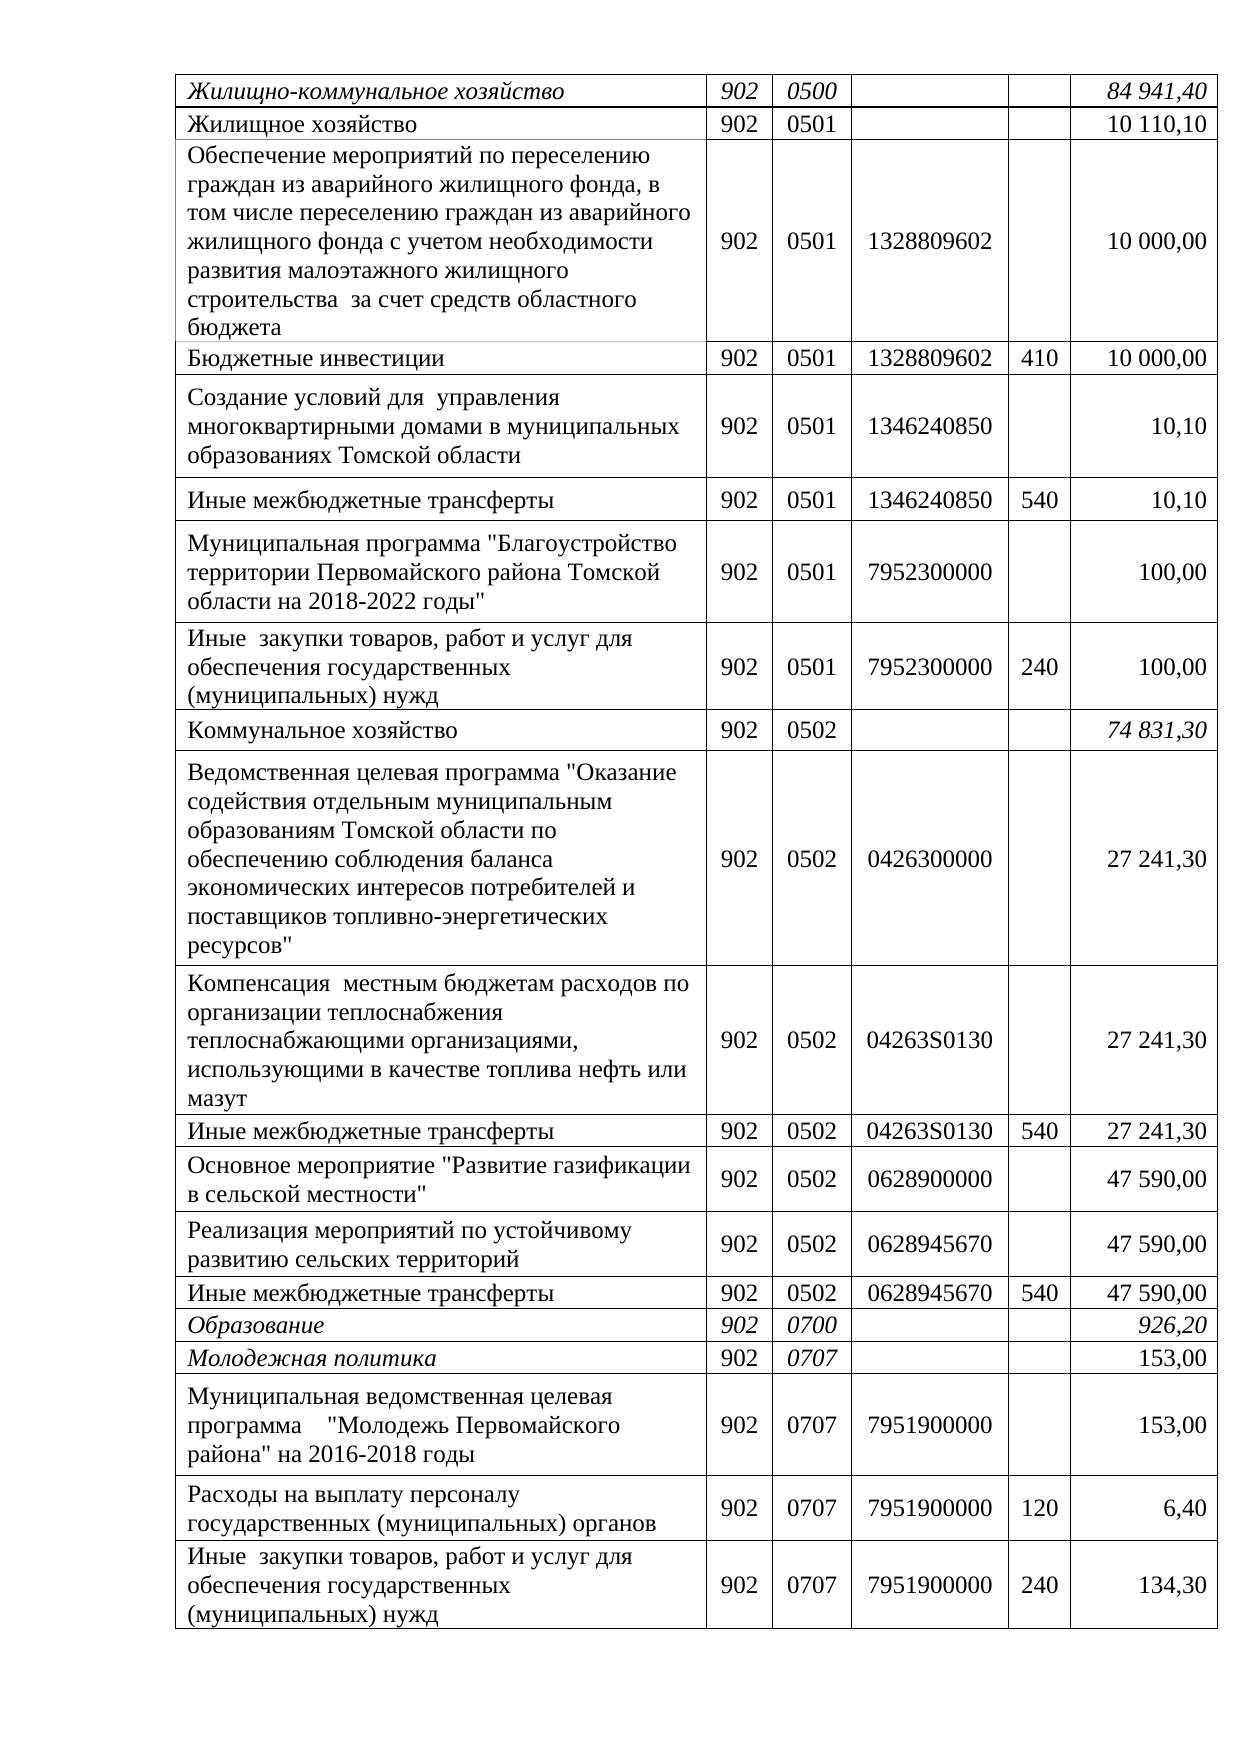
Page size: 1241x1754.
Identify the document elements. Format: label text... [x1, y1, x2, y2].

table_cell Иные межбюджетные трансферты [176, 1115, 706, 1146]
table_cell 0628945670 [852, 1277, 1008, 1308]
table_cell Создание условий для управления многоквартирными домами в муниципальных образованиях Томской области [176, 375, 706, 477]
table_cell 540 [1009, 1277, 1070, 1308]
table_cell 84 941,40 [1071, 75, 1217, 106]
table_cell 1346240850 [852, 478, 1008, 520]
table_cell 10,10 [1071, 478, 1217, 520]
table_cell 902 [707, 75, 772, 106]
table_cell 902 [707, 1212, 772, 1276]
table_cell 0501 [773, 521, 851, 622]
table_cell 0502 [773, 1277, 851, 1308]
table_cell 0502 [773, 1212, 851, 1276]
table_cell 902 [707, 1541, 772, 1628]
table_cell 10 110,10 [1071, 108, 1217, 139]
table_cell [1009, 140, 1070, 341]
table_cell 0501 [773, 623, 851, 709]
table_cell 6,40 [1071, 1476, 1217, 1539]
table_cell 153,00 [1071, 1342, 1217, 1373]
table_cell 7951900000 [852, 1476, 1008, 1539]
table_cell Реализация мероприятий по устойчивому развитию сельских территорий [176, 1212, 706, 1276]
table_cell 902 [707, 1147, 772, 1211]
table_cell 0707 [773, 1476, 851, 1539]
table_cell 1328809602 [852, 140, 1008, 341]
table_cell 410 [1009, 342, 1070, 374]
table_cell [852, 710, 1008, 750]
table_cell 926,20 [1071, 1309, 1217, 1341]
table_cell Жилищно-коммунальное хозяйство [176, 75, 706, 106]
table_cell Муниципальная программа "Благоустройство территории Первомайского района Томской области на 2018-2022 годы" [176, 521, 706, 622]
table_cell 540 [1009, 1115, 1070, 1146]
table_cell 10,10 [1071, 375, 1217, 477]
table_cell 7951900000 [852, 1374, 1008, 1475]
table_cell 902 [707, 751, 772, 965]
table_cell 27 241,30 [1071, 751, 1217, 965]
table_cell 902 [707, 1342, 772, 1373]
table_cell 7951900000 [852, 1541, 1008, 1628]
table_cell 27 241,30 [1071, 1115, 1217, 1146]
table_cell Иные закупки товаров, работ и услуг для обеспечения государственных (муниципальных) нужд [176, 623, 706, 709]
table_cell 0501 [773, 342, 851, 374]
table_cell 47 590,00 [1071, 1212, 1217, 1276]
table_cell 902 [707, 1277, 772, 1308]
table_cell 902 [707, 623, 772, 709]
table_cell 27 241,30 [1071, 966, 1217, 1113]
table_cell 902 [707, 1309, 772, 1341]
table_cell 902 [707, 1374, 772, 1475]
table_cell [1009, 521, 1070, 622]
table_cell Иные межбюджетные трансферты [176, 1277, 706, 1308]
table_cell 0707 [773, 1541, 851, 1628]
table_cell 7952300000 [852, 623, 1008, 709]
table_cell Иные межбюджетные трансферты [176, 478, 706, 520]
table_cell Основное мероприятие "Развитие газификации в сельской местности" [176, 1147, 706, 1211]
table_cell 0502 [773, 1115, 851, 1146]
table_cell 0501 [773, 375, 851, 477]
table_cell [1009, 1147, 1070, 1211]
table_cell Ведомственная целевая программа "Оказание содействия отдельным муниципальным образованиям Томской области по обеспечению соблюдения баланса экономических интересов потребителей и поставщиков топливно-энергетических ресурсов" [176, 751, 706, 965]
table_cell 902 [707, 342, 772, 374]
table_cell 902 [707, 966, 772, 1113]
table_cell 0500 [773, 75, 851, 106]
table_cell [1009, 375, 1070, 477]
table_cell [1009, 1374, 1070, 1475]
table_cell [1009, 1212, 1070, 1276]
table_cell Коммунальное хозяйство [176, 710, 706, 750]
table_cell [1009, 75, 1070, 106]
table_cell 540 [1009, 478, 1070, 520]
table_cell Жилищное хозяйство [176, 108, 706, 139]
table_cell 240 [1009, 1541, 1070, 1628]
table_cell 120 [1009, 1476, 1070, 1539]
table_cell 902 [707, 140, 772, 341]
table_cell 0700 [773, 1309, 851, 1341]
table_cell Компенсация местным бюджетам расходов по организации теплоснабжения теплоснабжающими организациями, использующими в качестве топлива нефть или мазут [176, 966, 706, 1113]
table_cell 902 [707, 375, 772, 477]
table_cell 1328809602 [852, 342, 1008, 374]
table_cell [852, 1342, 1008, 1373]
table_cell 100,00 [1071, 623, 1217, 709]
table_cell Обеспечение мероприятий по переселению граждан из аварийного жилищного фонда, в том числе переселению граждан из аварийного жилищного фонда с учетом необходимости развития малоэтажного жилищного строительства за счет средств областного бюджета [176, 140, 706, 341]
table_cell 0628900000 [852, 1147, 1008, 1211]
table_cell 0501 [773, 140, 851, 341]
table_cell 902 [707, 108, 772, 139]
table_cell [1009, 710, 1070, 750]
table_cell 153,00 [1071, 1374, 1217, 1475]
table_cell 10 000,00 [1071, 342, 1217, 374]
table_cell 902 [707, 1115, 772, 1146]
table_cell 1346240850 [852, 375, 1008, 477]
table_cell [1009, 966, 1070, 1113]
table_cell 134,30 [1071, 1541, 1217, 1628]
table_cell 04263S0130 [852, 966, 1008, 1113]
table_cell 47 590,00 [1071, 1147, 1217, 1211]
table_cell 0426300000 [852, 751, 1008, 965]
table_cell 902 [707, 521, 772, 622]
table_cell 0502 [773, 1147, 851, 1211]
table_cell [852, 75, 1008, 106]
table_cell 0502 [773, 751, 851, 965]
table_cell 0501 [773, 478, 851, 520]
table_cell 902 [707, 1476, 772, 1539]
table_cell 902 [707, 478, 772, 520]
table_cell 7952300000 [852, 521, 1008, 622]
table_cell Муниципальная ведомственная целевая программа "Молодежь Первомайского района" на 2016-2018 годы [176, 1374, 706, 1475]
table_cell 902 [707, 710, 772, 750]
table_cell 100,00 [1071, 521, 1217, 622]
table_cell 240 [1009, 623, 1070, 709]
table_cell 04263S0130 [852, 1115, 1008, 1146]
table_cell 47 590,00 [1071, 1277, 1217, 1308]
table_cell 10 000,00 [1071, 140, 1217, 341]
table_cell Бюджетные инвестиции [176, 342, 706, 374]
table_cell 74 831,30 [1071, 710, 1217, 750]
table_cell 0628945670 [852, 1212, 1008, 1276]
table_cell 0707 [773, 1374, 851, 1475]
table_cell [1009, 108, 1070, 139]
table_cell Молодежная политика [176, 1342, 706, 1373]
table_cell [176, 1476, 706, 1539]
table_cell [852, 1309, 1008, 1341]
table_cell [1009, 1342, 1070, 1373]
table_cell [1009, 1309, 1070, 1341]
table_cell Иные закупки товаров, работ и услуг для обеспечения государственных (муниципальных) нужд [176, 1541, 706, 1628]
table_cell [852, 108, 1008, 139]
table_cell 0502 [773, 966, 851, 1113]
table_cell Образование [176, 1309, 706, 1341]
table_cell 0502 [773, 710, 851, 750]
table_cell 0501 [773, 108, 851, 139]
table_cell [1009, 751, 1070, 965]
table_cell 0707 [773, 1342, 851, 1373]
